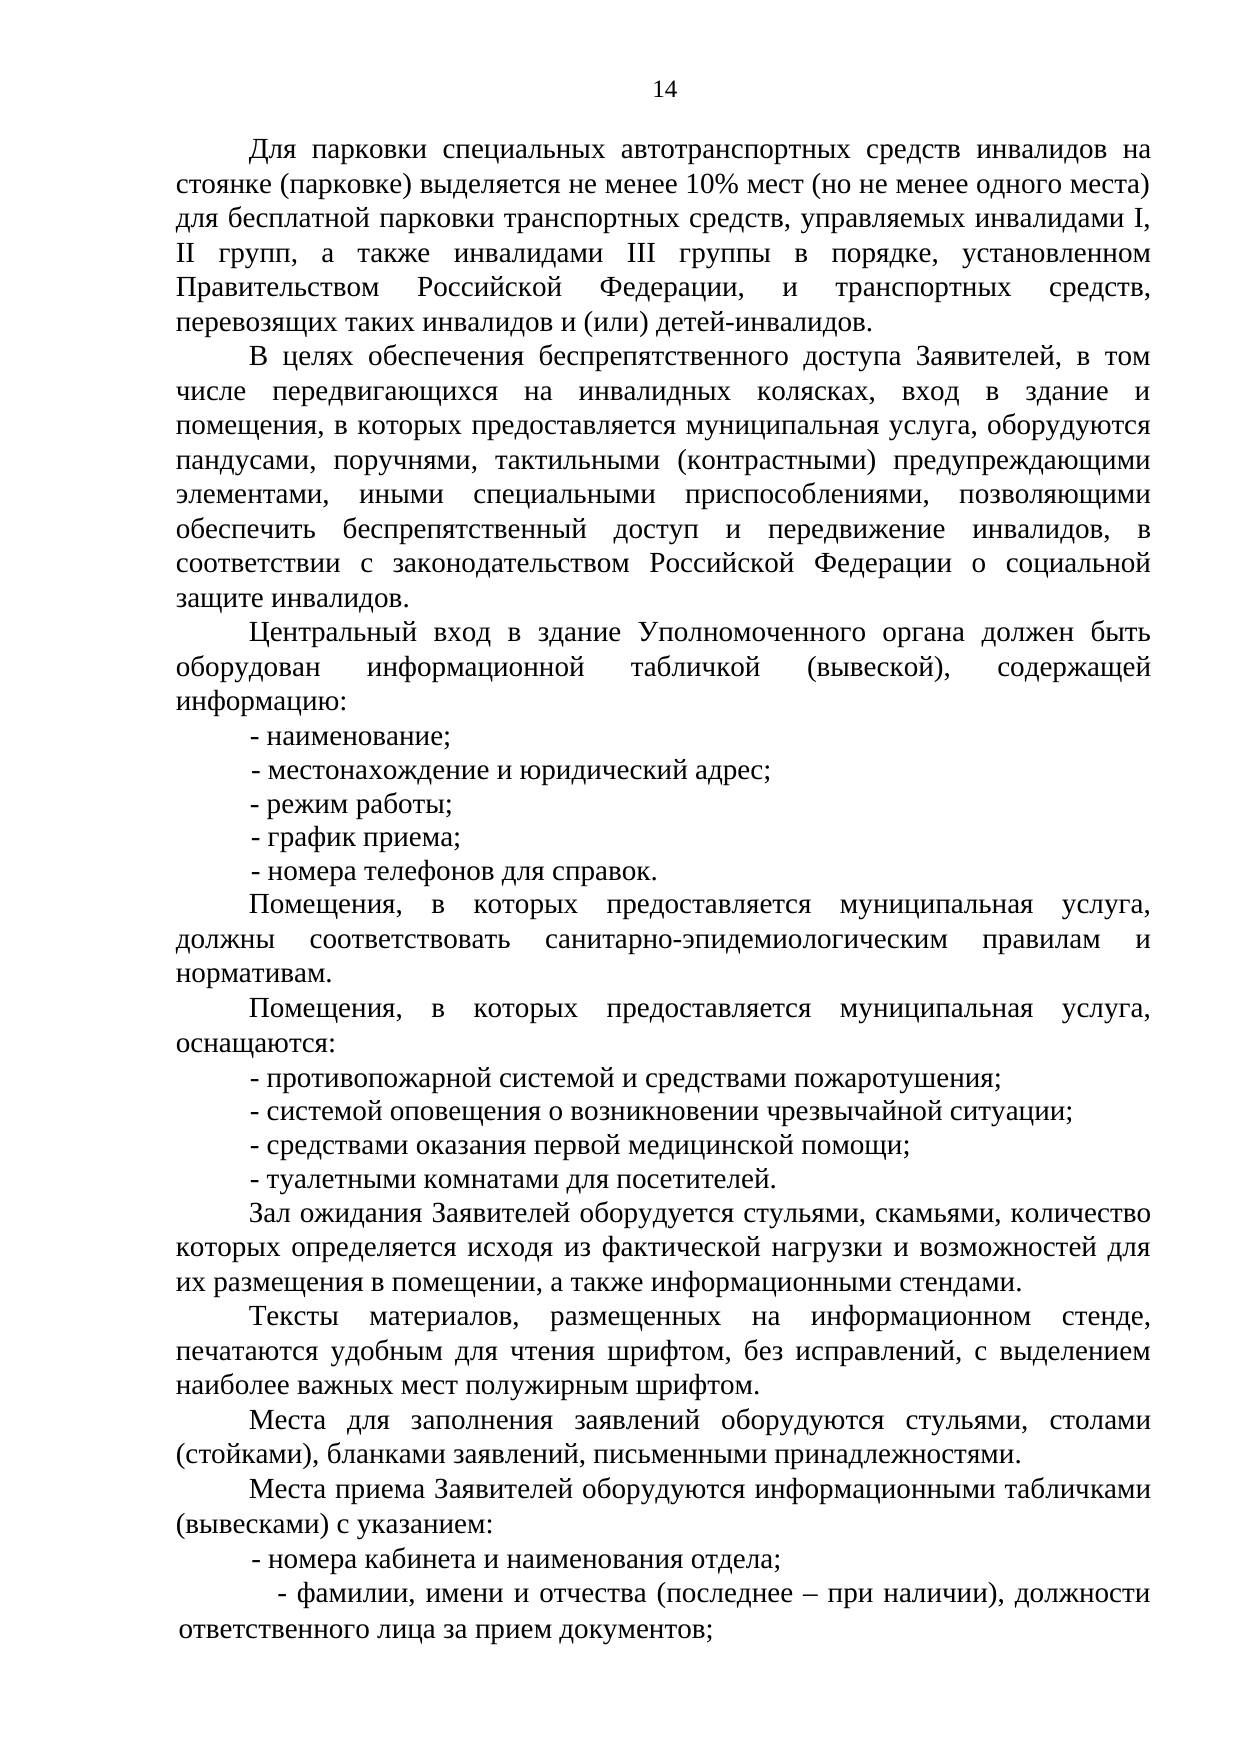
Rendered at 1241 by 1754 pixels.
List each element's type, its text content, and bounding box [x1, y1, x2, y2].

text - номера кабинета и наименования отдела; [251, 1541, 1152, 1574]
text - противопожарной системой и средствами пожаротушения; [249, 1060, 1152, 1093]
text Места приема Заявителей оборудуются информационными табличками (вывесками) с указанием: [176, 1471, 1152, 1539]
text Тексты материалов, размещенных на информационном стенде, печатаются удобным для чтения шрифтом, без исправлений, с выделением наиболее важных мест полужирным шрифтом. [176, 1298, 1152, 1401]
text - средствами оказания первой медицинской помощи; [249, 1127, 984, 1161]
text - режим работы; - график приема; - номера телефонов для справок. [249, 786, 681, 886]
text Помещения, в которых предоставляется муниципальная услуга, должны соответствовать санитарно-эпидемиологическим правилам и нормативам. [176, 887, 1152, 989]
text Места для заполнения заявлений оборудуются стульями, столами (стойками), бланками заявлений, письменными принадлежностями. [176, 1402, 1152, 1470]
text В целях обеспечения беспрепятственного доступа Заявителей, в том числе передвигающихся на инвалидных колясках, вход в здание и помещения, в которых предоставляется муниципальная услуга, оборудуются пандусами, поручнями, тактильными (контрастными) предупреждающими элементами, иными специальными приспособлениями, позволяющими обеспечить беспрепятственный доступ и передвижение инвалидов, в соответствии с законодательством Российской Федерации о социальной защите инвалидов. [176, 338, 1152, 613]
text Зал ожидания Заявителей оборудуется стульями, скамьями, количество которых определяется исходя из фактической нагрузки и возможностей для их размещения в помещении, а также информационными стендами. [176, 1195, 1152, 1297]
text - туалетными комнатами для посетителей. [249, 1161, 984, 1194]
text - системой оповещения о возникновении чрезвычайной ситуации; [249, 1093, 1152, 1127]
text - местонахождение и юридический адрес; [177, 752, 1152, 786]
text - наименование; [249, 718, 681, 752]
text - фамилии, имени и отчества (последнее – при наличии), должности ответственного лица за прием документов; [177, 1576, 1153, 1645]
text Помещения, в которых предоставляется муниципальная услуга, оснащаются: [176, 990, 1152, 1058]
text Центральный вход в здание Уполномоченного органа должен быть оборудован информационной табличкой (вывеской), содержащей информацию: [176, 614, 1152, 717]
text Для парковки специальных автотранспортных средств инвалидов на стоянке (парковке) выделяется не менее 10% мест (но не менее одного места) для бесплатной парковки транспортных средств, управляемых инвалидами I, II групп, а также инвалидами III группы в порядке, установленном Правительством Российской Федерации, и транспортных средств, перевозящих таких инвалидов и (или) детей-инвалидов. [176, 131, 1152, 337]
